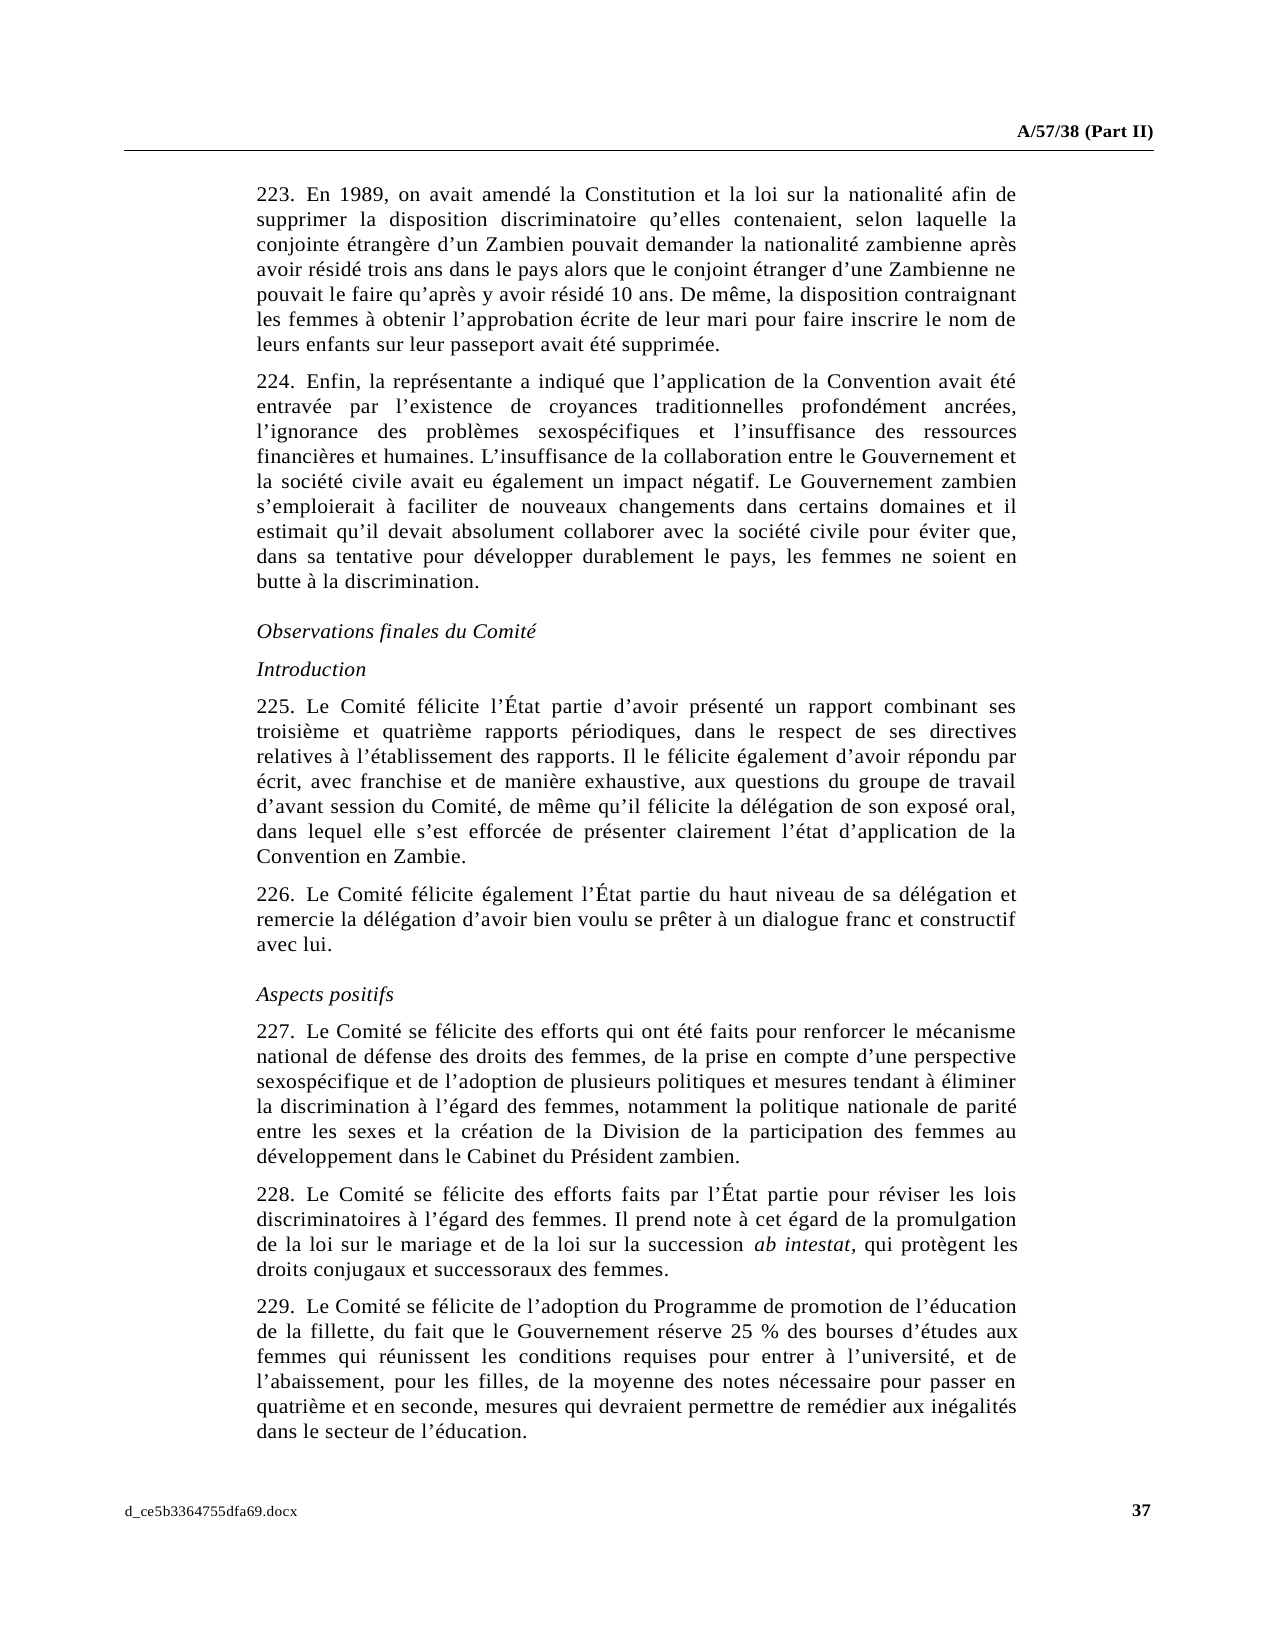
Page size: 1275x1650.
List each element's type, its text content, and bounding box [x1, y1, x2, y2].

text Aspects positifs [124, 981, 1151, 1006]
text Observations finales du Comité [124, 619, 1151, 644]
list Le Comité se félicite des efforts faits par l’État partie pour réviser les lois discriminatoires à l’égard des femmes. Il prend note à cet égard de la promulgation de la loi sur le mariage et de la loi sur la succession ab intestat, qui protègent les droits conjugaux et successoraux des femmes. [256, 1181, 1018, 1281]
list Enfin, la représentante a indiqué que l’application de la Convention avait été entravée par l’existence de croyances traditionnelles profondément ancrées, l’ignorance des problèmes sexospécifiques et l’insuffisance des ressources financières et humaines. L’insuffisance de la collaboration entre le Gouvernement et la société civile avait eu également un impact négatif. Le Gouvernement zambien s’emploierait à faciliter de nouveaux changements dans certains domaines et il estimait qu’il devait absolument collaborer avec la société civile pour éviter que, dans sa tentative pour développer durablement le pays, les femmes ne soient en butte à la discrimination. [256, 369, 1018, 594]
list Le Comité félicite l’État partie d’avoir présenté un rapport combinant ses troisième et quatrième rapports périodiques, dans le respect de ses directives relatives à l’établissement des rapports. Il le félicite également d’avoir répondu par écrit, avec franchise et de manière exhaustive, aux questions du groupe de travail d’avant session du Comité, de même qu’il félicite la délégation de son exposé oral, dans lequel elle s’est efforcée de présenter clairement l’état d’application de la Convention en Zambie. [256, 694, 1018, 869]
list En 1989, on avait amendé la Constitution et la loi sur la nationalité afin de supprimer la disposition discriminatoire qu’elles contenaient, selon laquelle la conjointe étrangère d’un Zambien pouvait demander la nationalité zambienne après avoir résidé trois ans dans le pays alors que le conjoint étranger d’une Zambienne ne pouvait le faire qu’après y avoir résidé 10 ans. De même, la disposition contraignant les femmes à obtenir l’approbation écrite de leur mari pour faire inscrire le nom de leurs enfants sur leur passeport avait été supprimée. [256, 181, 1018, 356]
list Le Comité se félicite de l’adoption du Programme de promotion de l’éducation de la fillette, du fait que le Gouvernement réserve 25 % des bourses d’études aux femmes qui réunissent les conditions requises pour entrer à l’université, et de l’abaissement, pour les filles, de la moyenne des notes nécessaire pour passer en quatrième et en seconde, mesures qui devraient permettre de remédier aux inégalités dans le secteur de l’éducation. [256, 1294, 1018, 1444]
list Le Comité se félicite des efforts qui ont été faits pour renforcer le mécanisme national de défense des droits des femmes, de la prise en compte d’une perspective sexospécifique et de l’adoption de plusieurs politiques et mesures tendant à éliminer la discrimination à l’égard des femmes, notamment la politique nationale de parité entre les sexes et la création de la Division de la participation des femmes au développement dans le Cabinet du Président zambien. [256, 1019, 1018, 1169]
text Introduction [124, 656, 1151, 681]
list Le Comité félicite également l’État partie du haut niveau de sa délégation et remercie la délégation d’avoir bien voulu se prêter à un dialogue franc et constructif avec lui. [256, 881, 1018, 956]
